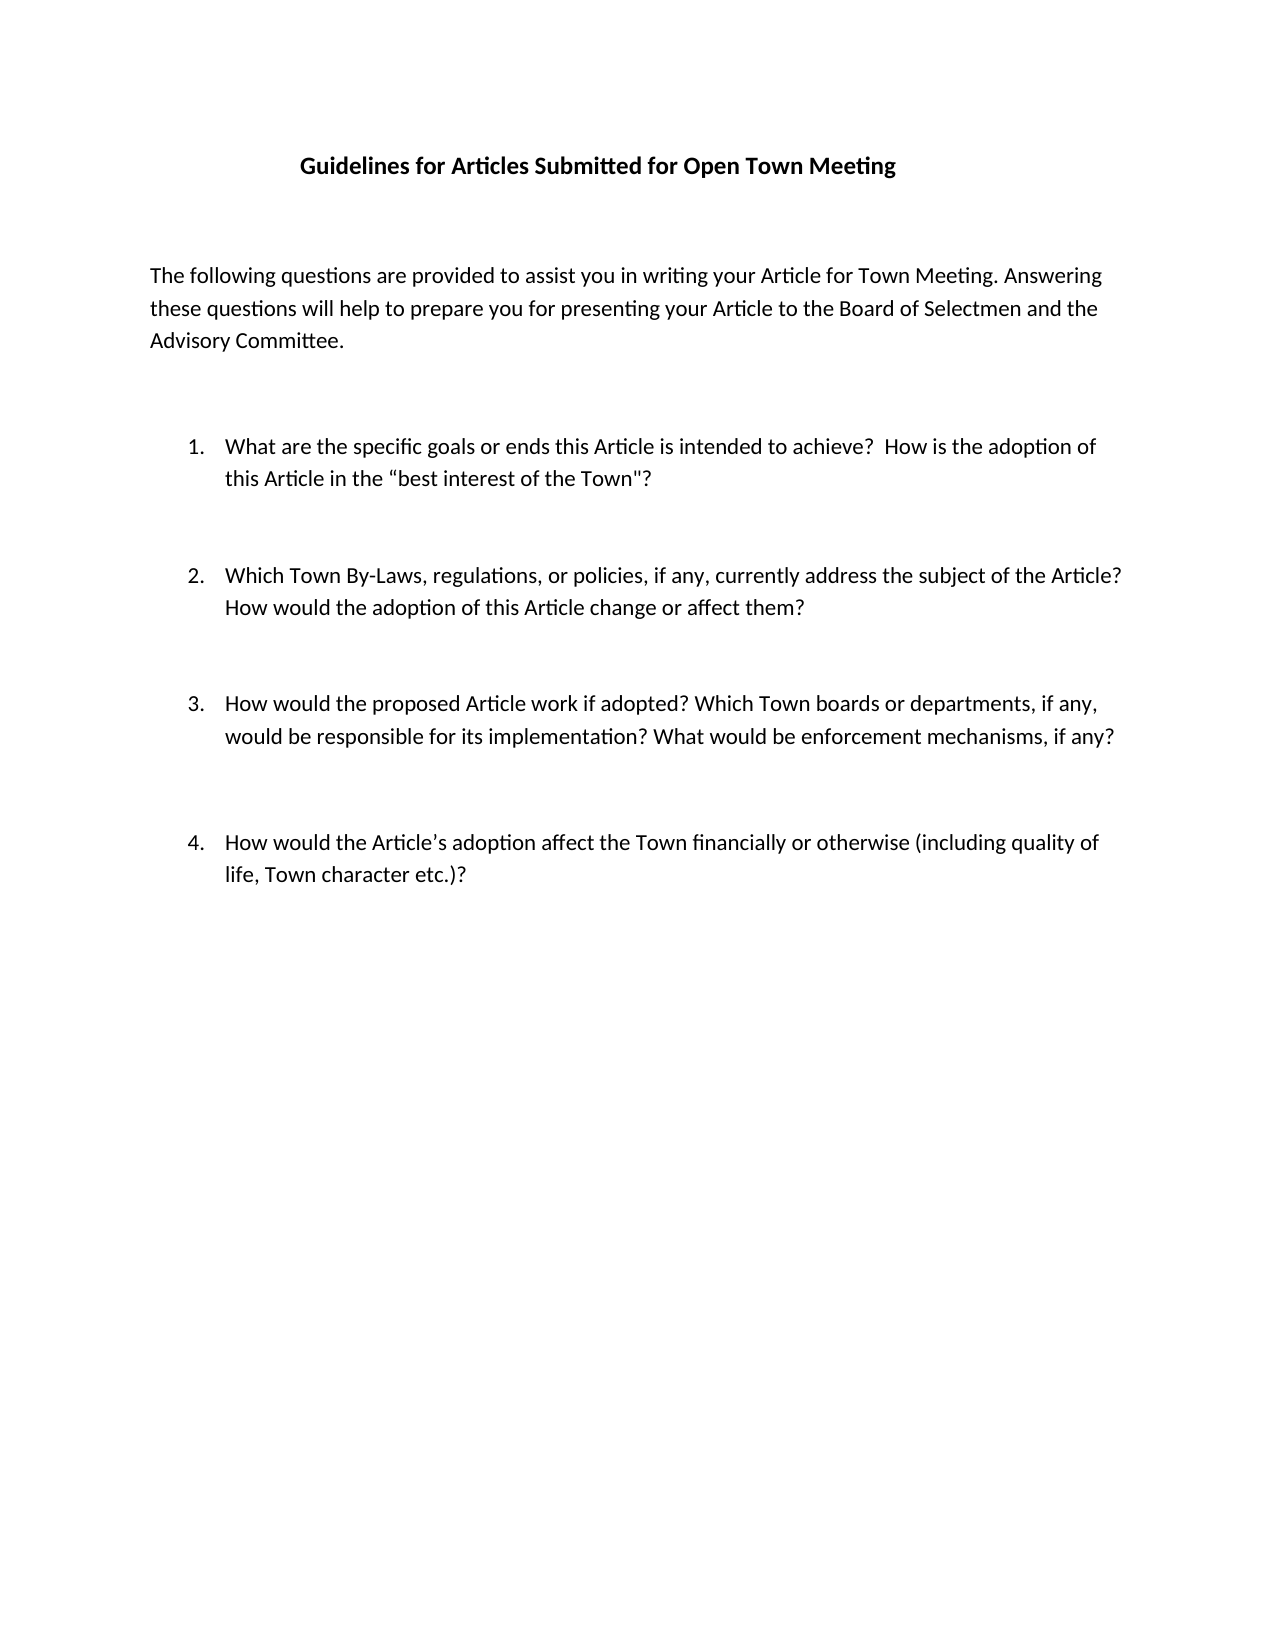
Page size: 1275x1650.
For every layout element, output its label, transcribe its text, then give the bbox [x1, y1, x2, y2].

text Guidelines for Articles Submitted for Open Town Meeting [225, 150, 1125, 181]
list How would the proposed Article work if adopted? Which Town boards or departments, if any, would be responsible for its implementation? What would be enforcement mechanisms, if any? [187, 689, 1125, 750]
list What are the specific goals or ends this Article is intended to achieve? How is the adoption of this Article in the “best interest of the Town"? [187, 432, 1125, 492]
list How would the Article’s adoption affect the Town financially or otherwise (including quality of life, Town character etc.)? [187, 828, 1125, 888]
list Which Town By-Laws, regulations, or policies, if any, currently address the subject of the Article? How would the adoption of this Article change or affect them? [187, 561, 1125, 621]
text The following questions are provided to assist you in writing your Article for Town Meeting. Answering these questions will help to prepare you for presenting your Article to the Board of Selectmen and the Advisory Committee. [150, 262, 1125, 354]
